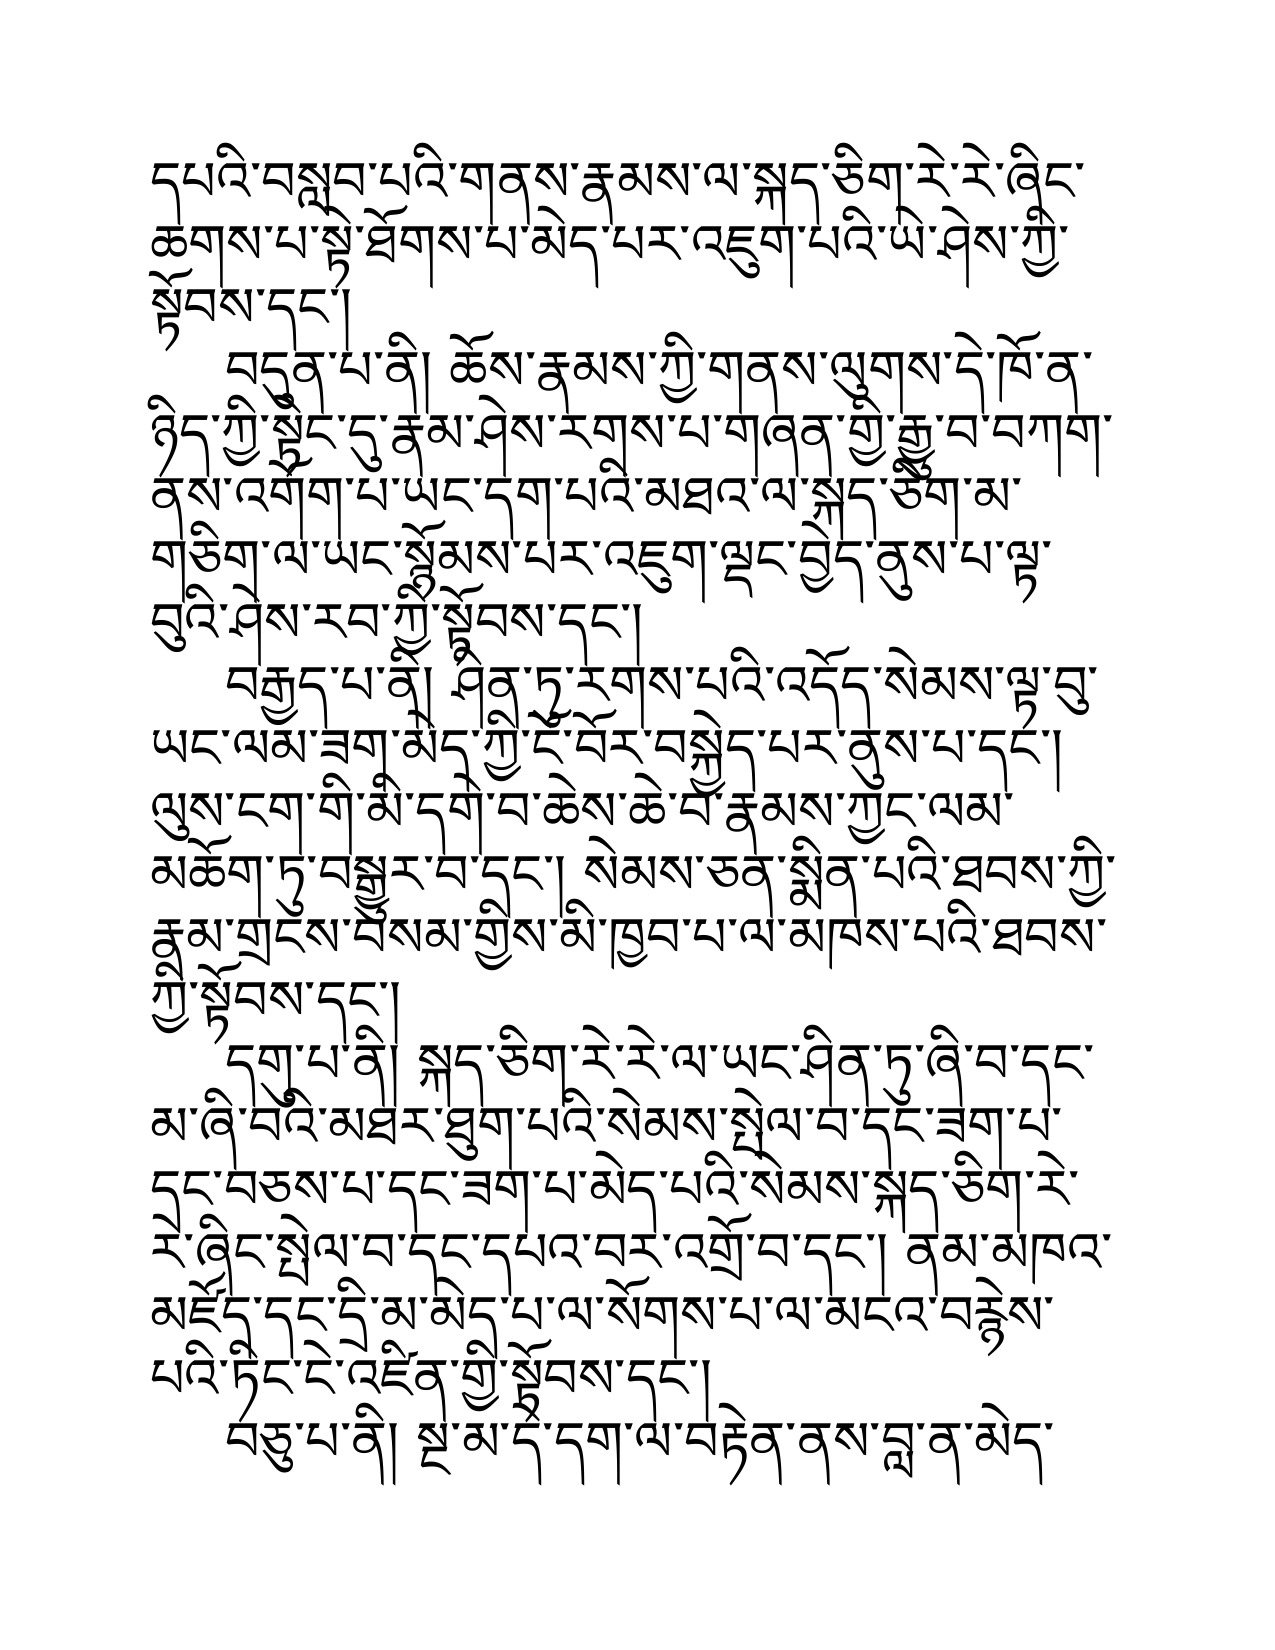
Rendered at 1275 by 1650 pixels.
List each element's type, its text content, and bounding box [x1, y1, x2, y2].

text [150, 1410, 1125, 1473]
text བརྒྱད་པ་ནི། ཤིན་ཏུ་རགས་པའི་འདོད་སེམས་ལྟ་བུ་ཡང་ལམ་ཟག་མེད་ཀྱི་ངོ་བོར་བསྐྱེད་པར་ནུས་པ་དང༌། ལུས་ངག་གི་མི་དགེ་བ་ཆེས་ཆེ་བ་རྣམས་ཀྱང་ལམ་མཆོག་ཏུ་བསྒྱུར་བ་དང༌། སེམས་ཅན་སྨིན་པའི་ཐབས་ཀྱི་རྣམ་གྲངས་བསམ་གྱིས་མི་ཁྱབ་པ་ལ་མཁས་པའི་ཐབས་ཀྱི་སྟོབས་དང༌། [150, 654, 1125, 1032]
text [150, 150, 1125, 339]
text བདུན་པ་ནི། ཆོས་རྣམས་ཀྱི་གནས་ལུགས་དེ་ཁོ་ན་ཉིད་ཀྱི་སྟེང་དུ་རྣམ་ཤེས་རགས་པ་གཞན་གྱི་རྒྱུ་བ་བཀག་ནས་འགོག་པ་ཡང་དག་པའི་མཐའ་ལ་སྐད་ཅིག་མ་གཅིག་ལ་ཡང་སྙོམས་པར་འཇུག་ལྡང་བྱེད་ནུས་པ་ལྟ་བུའི་ཤེས་རབ་ཀྱི་སྟོབས་དང༌། [150, 339, 1125, 654]
text དགུ་པ་ནི། སྐད་ཅིག་རེ་རེ་ལ་ཡང་ཤིན་ཏུ་ཞི་བ་དང་མ་ཞི་བའི་མཐར་ཐུག་པའི་སེམས་སྤེལ་བ་དང་ཟག་པ་དང་བཅས་པ་དང་ཟག་པ་མེད་པའི་སེམས་སྐད་ཅིག་རེ་རེ་ཞིང་སྤེལ་བ་དང་དཔའ་བར་འགྲོ་བ་དང༌། ནམ་མཁའ་མཛོད་དང་དྲི་མ་མེད་པ་ལ་སོགས་པ་ལ་མངའ་བརྙེས་པའི་ཏིང་ངེ་འཛིན་གྱི་སྟོབས་དང༌། [150, 1032, 1125, 1410]
